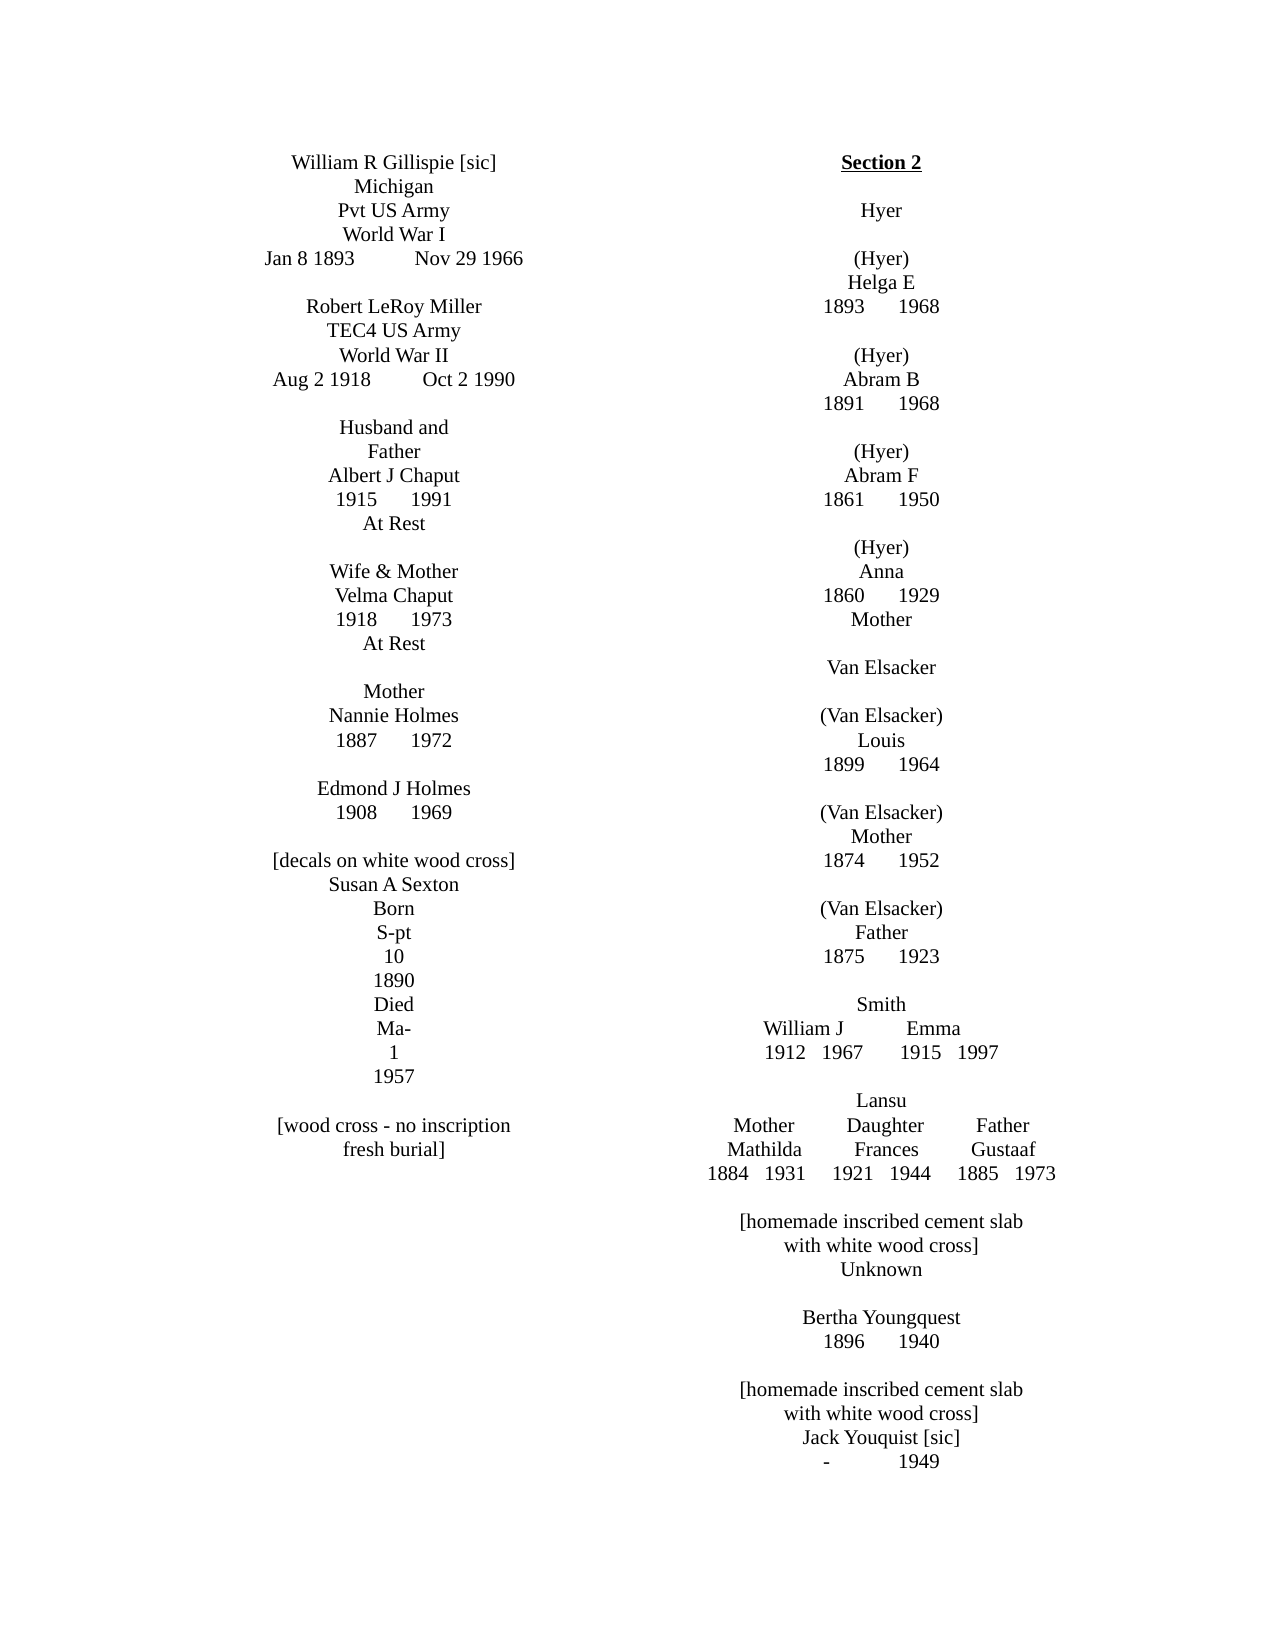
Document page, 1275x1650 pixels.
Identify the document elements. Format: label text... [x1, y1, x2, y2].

text Abram B [675, 367, 1087, 391]
text with white wood cross] [675, 1233, 1087, 1257]
text Albert J Chaput [187, 463, 600, 487]
text 1875 1923 [675, 944, 1087, 968]
text [decals on white wood cross] [187, 848, 600, 872]
text Susan A Sexton [187, 872, 600, 896]
text Bertha Youngquest [675, 1305, 1087, 1329]
text Wife & Mother [187, 559, 600, 583]
text 1893 1968 [675, 294, 1087, 318]
text 1915 1991 [187, 487, 600, 511]
text World War II [187, 342, 600, 367]
text World War I [187, 222, 600, 246]
text 1874 1952 [675, 848, 1087, 872]
text 1912 1967 1915 1997 [675, 1040, 1087, 1064]
text Helga E [675, 270, 1087, 294]
text [wood cross - no inscription [187, 1112, 600, 1137]
text At Rest [187, 511, 600, 535]
text [homemade inscribed cement slab [675, 1377, 1087, 1401]
text Died [187, 992, 600, 1016]
text Michigan [187, 174, 600, 198]
text Unknown [675, 1257, 1087, 1281]
text - 1949 [675, 1449, 1087, 1473]
text Ma- [187, 1016, 600, 1040]
text (Hyer) [675, 535, 1087, 559]
text (Hyer) [675, 439, 1087, 463]
text Van Elsacker [675, 655, 1087, 679]
text Pvt US Army [187, 198, 600, 222]
text Nannie Holmes [187, 703, 600, 727]
text 1899 1964 [675, 752, 1087, 776]
text Jack Youquist [sic] [675, 1425, 1087, 1449]
text Edmond J Holmes [187, 776, 600, 800]
text [homemade inscribed cement slab [675, 1209, 1087, 1233]
text (Hyer) [675, 246, 1087, 270]
text Mother [187, 679, 600, 703]
text 10 [187, 944, 600, 968]
text (Van Elsacker) [675, 703, 1087, 727]
text 1890 [187, 968, 600, 992]
text 1896 1940 [675, 1329, 1087, 1353]
text Husband and [187, 415, 600, 439]
text 1957 [187, 1064, 600, 1088]
text 1887 1972 [187, 727, 600, 752]
text (Van Elsacker) [675, 800, 1087, 824]
text (Hyer) [675, 342, 1087, 367]
text William J Emma [675, 1016, 1087, 1040]
text 1891 1968 [675, 391, 1087, 415]
text fresh burial] [187, 1137, 600, 1161]
text At Rest [187, 631, 600, 655]
text Mother [675, 607, 1087, 631]
text 1884 1931 1921 1944 1885 1973 [675, 1161, 1087, 1185]
text TEC4 US Army [187, 318, 600, 342]
text Smith [675, 992, 1087, 1016]
text 1918 1973 [187, 607, 600, 631]
text Abram F [675, 463, 1087, 487]
text 1860 1929 [675, 583, 1087, 607]
text Jan 8 1893 Nov 29 1966 [187, 246, 600, 270]
text Robert LeRoy Miller [187, 294, 600, 318]
text 1861 1950 [675, 487, 1087, 511]
text 1908 1969 [187, 800, 600, 824]
text Born [187, 896, 600, 920]
text Mathilda Frances Gustaaf [675, 1137, 1087, 1161]
text Velma Chaput [187, 583, 600, 607]
text Mother Daughter Father [675, 1112, 1087, 1137]
text Hyer [675, 198, 1087, 222]
text William R Gillispie [sic] [187, 150, 600, 174]
text Louis [675, 727, 1087, 752]
text with white wood cross] [675, 1401, 1087, 1425]
text Section 2 [675, 150, 1087, 174]
text (Van Elsacker) [675, 896, 1087, 920]
text Father [187, 439, 600, 463]
text 1 [187, 1040, 600, 1064]
text Aug 2 1918 Oct 2 1990 [187, 367, 600, 391]
text Anna [675, 559, 1087, 583]
text S-pt [187, 920, 600, 944]
text Mother [675, 824, 1087, 848]
text Lansu [675, 1088, 1087, 1112]
text Father [675, 920, 1087, 944]
